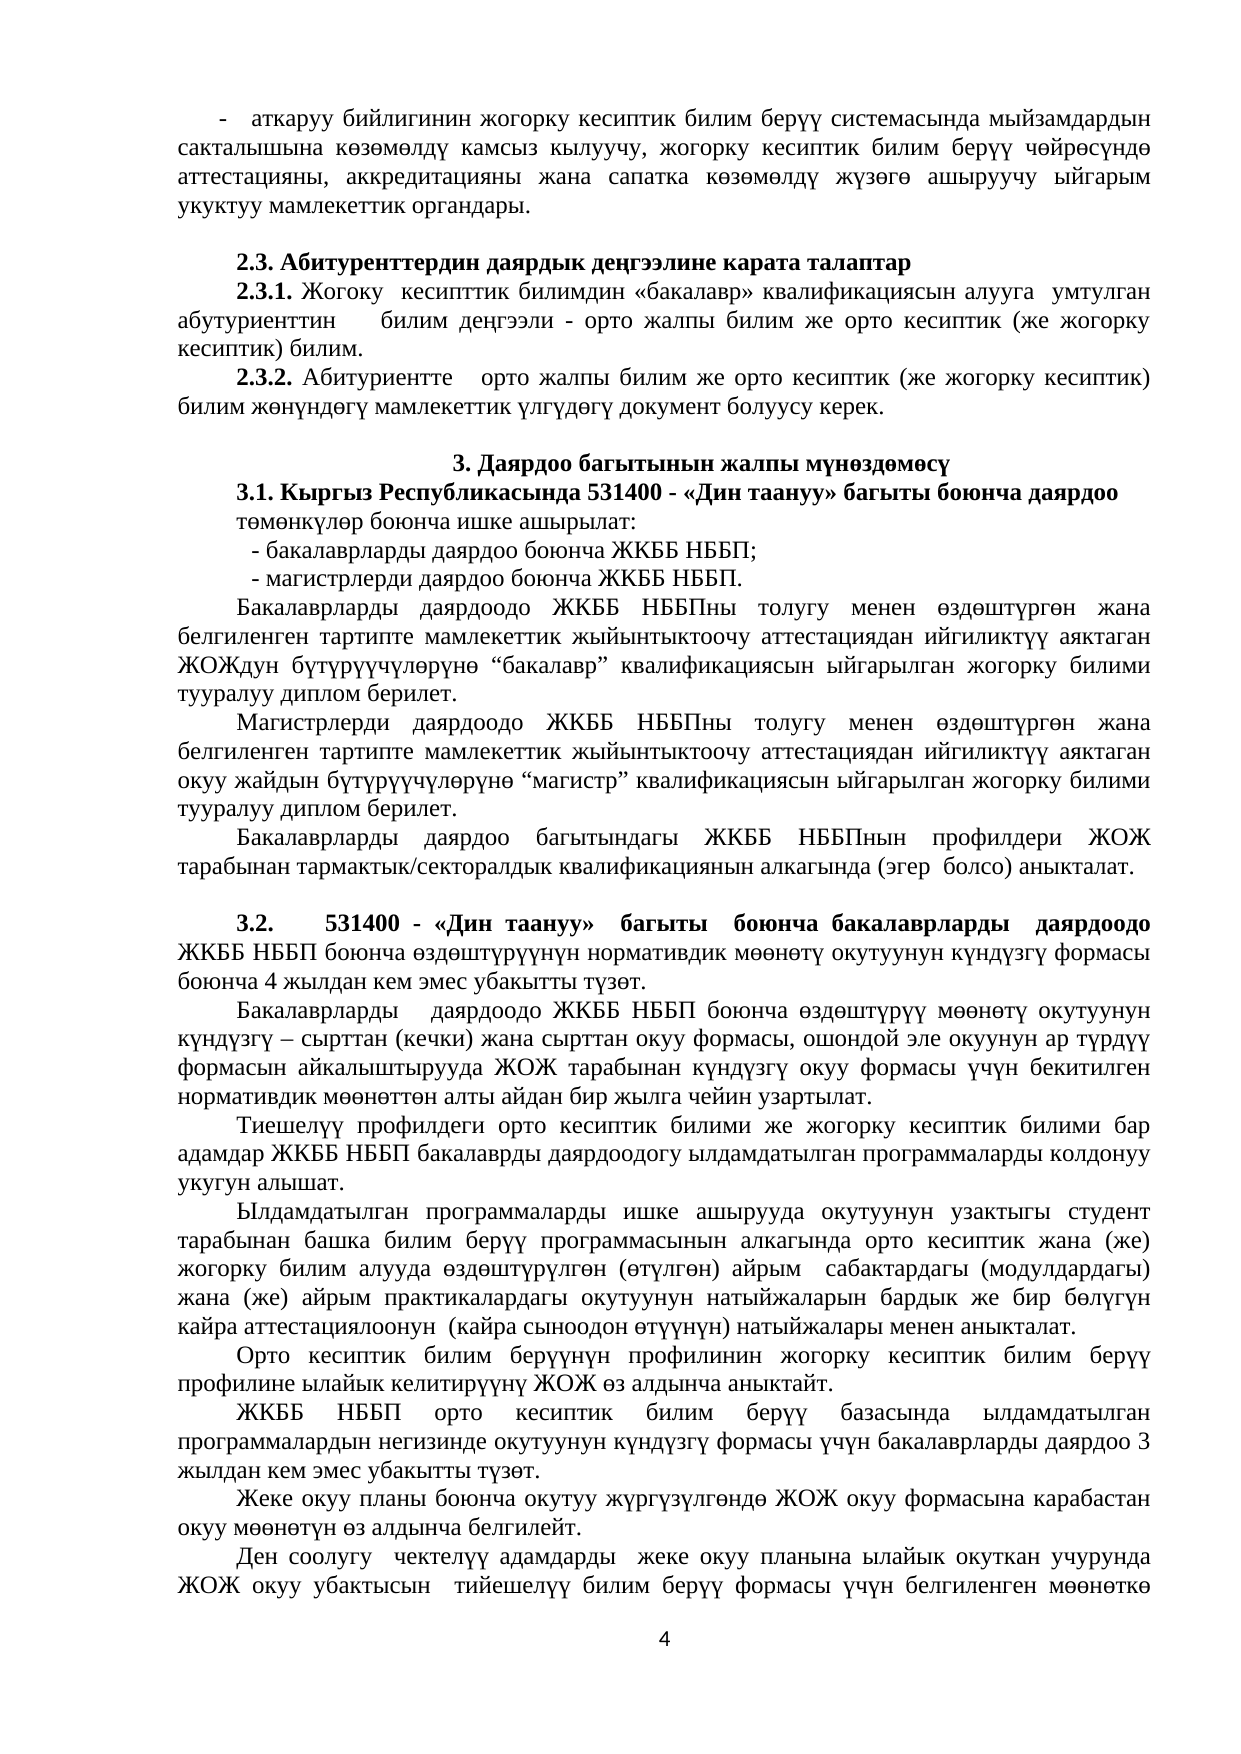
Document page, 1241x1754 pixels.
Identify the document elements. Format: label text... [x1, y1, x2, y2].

text 2.3.2. Абитуриентте орто жалпы билим же орто кесиптик (же жогорку кесиптик) билим жөнүндөгү мамлекеттик үлгүдөгү документ болуусу керек. [177, 362, 1152, 420]
text 3. Даярдоо багытынын жалпы мүнөздөмөсү [177, 448, 1152, 477]
text 2.3. Абитуренттердин даярдык деңгээлине карата талаптар [177, 247, 1152, 276]
text - аткаруу бийлигинин жогорку кесиптик билим берүү системасында мыйзамдардын сакталышына көзөмөлдү камсыз кылуучу, жогорку кесиптик билим берүү чөйрөсүндө аттестацияны, аккредитацияны жана сапатка көзөмөлдү жүзөгө ашыруучу ыйгарым укуктуу мамлекеттик органдары. [177, 103, 1152, 218]
text Бакалаврларды даярдоо багытындагы ЖКББ НББПнын профилдери ЖОЖ тарабынан тармактык/секторалдык квалификациянын алкагында (эгер болсо) аныкталат. [177, 822, 1152, 880]
text Ылдамдатылган программаларды ишке ашырууда окутуунун узактыгы студент тарабынан башка билим берүү программасынын алкагында орто кесиптик жана (же) жогорку билим алууда өздөштүрүлгөн (өтүлгөн) айрым сабактардагы (модулдардагы) жана (же) айрым практикалардагы окутуунун натыйжаларын бардык же бир бөлүгүн кайра аттестациялоонун (кайра сыноодон өтүүнүн) натыйжалары менен аныкталат. [177, 1196, 1152, 1340]
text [177, 1541, 1152, 1598]
text Бакалаврларды даярдоодо ЖКББ НББПны толугу менен өздөштүргөн жана белгиленген тартипте мамлекеттик жыйынтыктоочу аттестациядан ийгиликтүү аяктаган ЖОЖдун бүтүрүүчүлөрүнө “бакалавр” квалификациясын ыйгарылган жогорку билими тууралуу диплом берилет. [177, 592, 1152, 707]
text Бакалаврларды даярдоодо ЖКББ НББП боюнча өздөштүрүү мөөнөтү окутуунун күндүзгү – сырттан (кечки) жана сырттан окуу формасы, ошондой эле окуунун ар түрдүү формасын айкалыштырууда ЖОЖ тарабынан күндүзгү окуу формасы үчүн бекитилген нормативдик мөөнөттөн алты айдан бир жылга чейин узартылат. [177, 995, 1152, 1110]
text ЖКББ НББП орто кесиптик билим берүү базасында ылдамдатылган программалардын негизинде окутуунун күндүзгү формасы үчүн бакалаврларды даярдоо 3 жылдан кем эмес убакытты түзөт. [177, 1397, 1152, 1483]
text Магистрлерди даярдоодо ЖКББ НББПны толугу менен өздөштүргөн жана белгиленген тартипте мамлекеттик жыйынтыктоочу аттестациядан ийгиликтүү аяктаган окуу жайдын бүтүрүүчүлөрүнө “магистр” квалификациясын ыйгарылган жогорку билими тууралуу диплом берилет. [177, 707, 1152, 822]
text 2.3.1. Жогоку кесипттик билимдин «бакалавр» квалификациясын алууга умтулган абутуриенттин билим деңгээли - орто жалпы билим же орто кесиптик (же жогорку кесиптик) билим. [177, 276, 1152, 362]
text 3.1. Кыргыз Республикасында 531400 - «Дин таануу» багыты боюнча даярдоо [177, 477, 1152, 506]
text - магистрлерди даярдоо боюнча ЖКББ НББП. [177, 563, 1152, 592]
text төмөнкүлөр боюнча ишке ашырылат: [177, 506, 1152, 535]
text 3.2. 531400 - «Дин таануу» багыты боюнча бакалаврларды даярдоодо ЖКББ НББП боюнча өздөштүрүүнүн нормативдик мөөнөтү окутуунун күндүзгү формасы боюнча 4 жылдан кем эмес убакытты түзөт. [177, 908, 1152, 995]
text Тиешелүү профилдеги орто кесиптик билими же жогорку кесиптик билими бар адамдар ЖКББ НББП бакалаврды даярдоодогу ылдамдатылган программаларды колдонуу укугун алышат. [177, 1110, 1152, 1196]
text Жеке окуу планы боюнча окутуу жүргүзүлгөндө ЖОЖ окуу формасына карабастан окуу мөөнөтүн өз алдынча белгилейт. [177, 1483, 1152, 1541]
text Орто кесиптик билим берүүнүн профилинин жогорку кесиптик билим берүү профилине ылайык келитирүүнү ЖОЖ өз алдынча аныктайт. [177, 1340, 1152, 1397]
text - бакалаврларды даярдоо боюнча ЖКББ НББП; [177, 535, 1152, 563]
